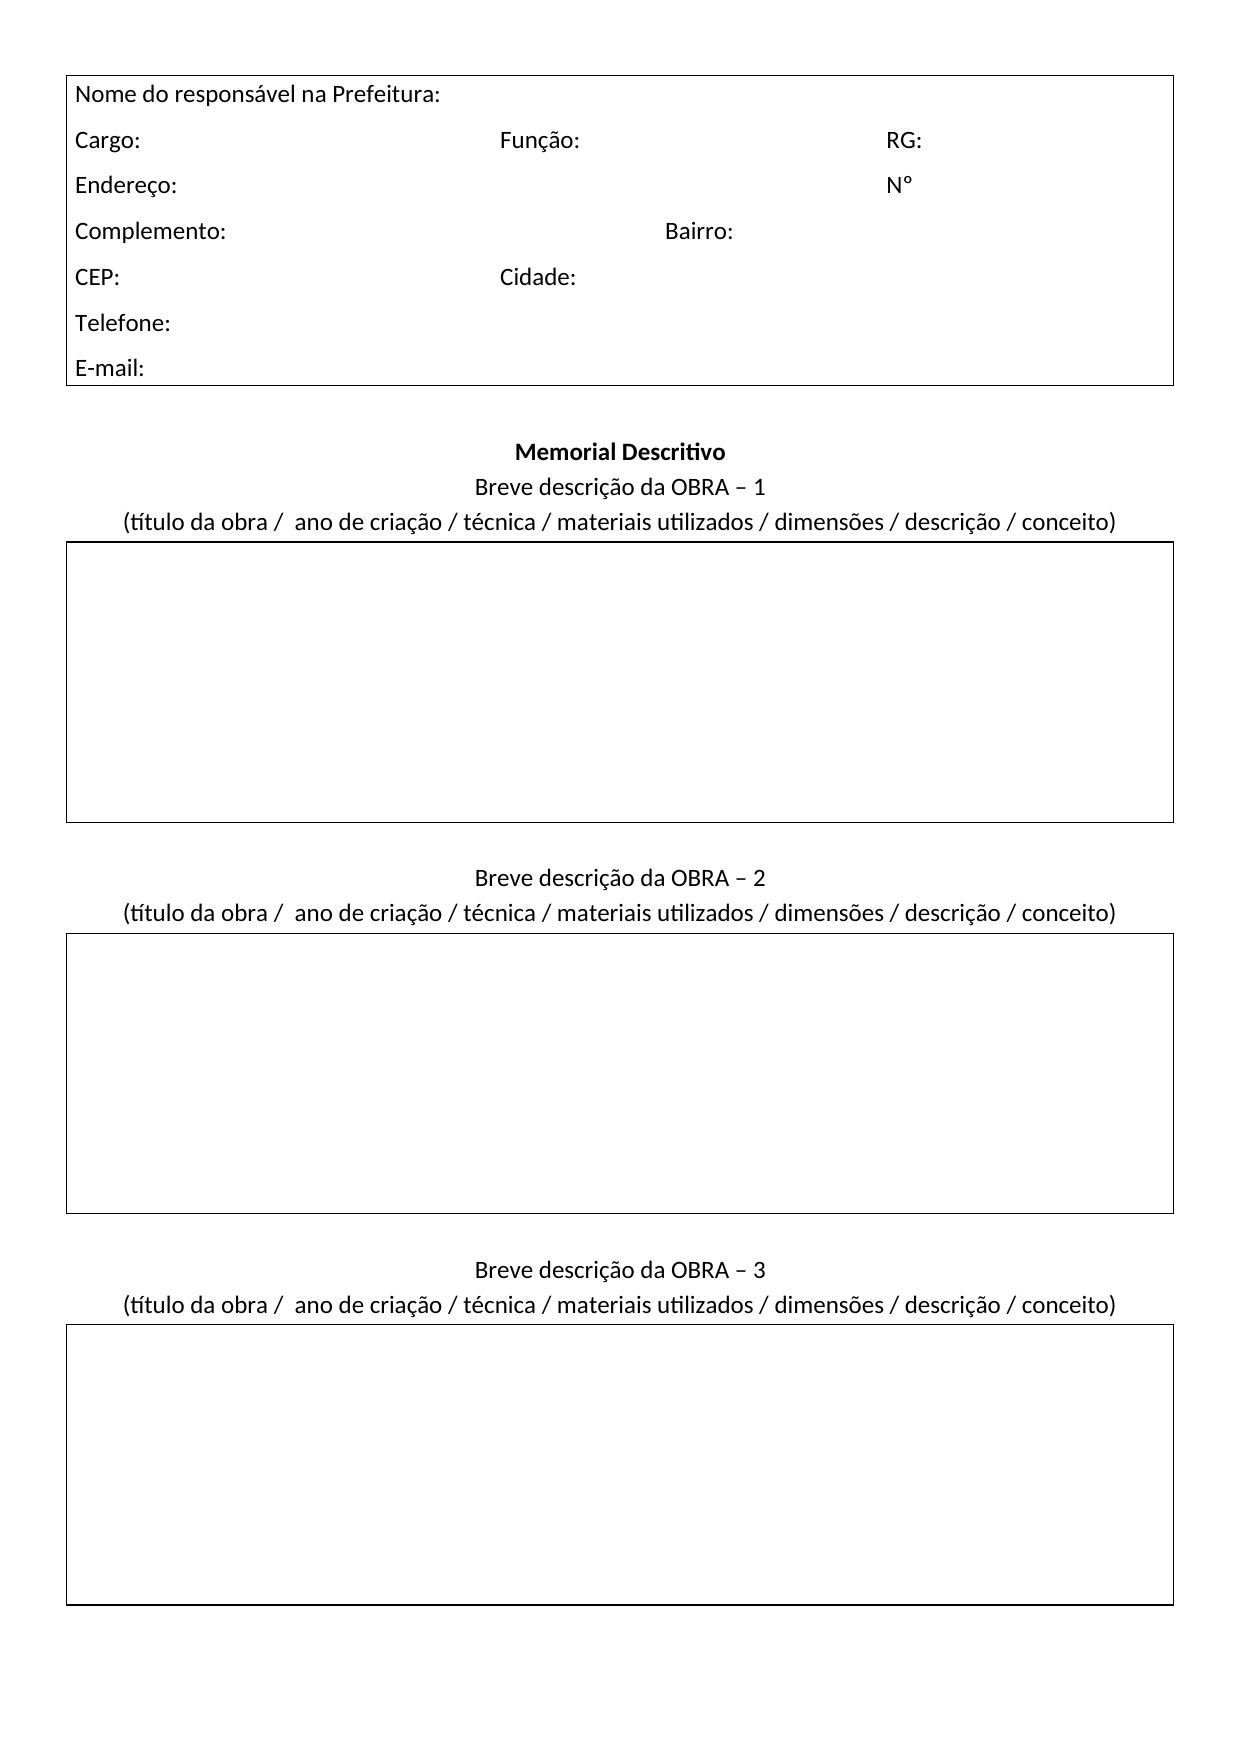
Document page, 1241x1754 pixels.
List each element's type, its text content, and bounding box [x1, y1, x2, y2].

text CEP: Cidade: [67, 258, 1173, 292]
text Memorial Descritivo [75, 436, 1165, 467]
text (título da obra / ano de criação / técnica / materiais utilizados / dimensões / descrição / conceito) [75, 1289, 1165, 1319]
text Breve descrição da OBRA – 1 [75, 471, 1165, 502]
text Breve descrição da OBRA – 3 [75, 1254, 1165, 1284]
text E-mail: [67, 349, 1173, 385]
text Endereço: Nº [67, 166, 1173, 200]
text (título da obra / ano de criação / técnica / materiais utilizados / dimensões / descrição / conceito) [75, 898, 1165, 928]
text Telefone: [67, 304, 1173, 337]
text Complemento: Bairro: [67, 212, 1173, 246]
text Breve descrição da OBRA – 2 [75, 863, 1165, 893]
text Nome do responsável na Prefeitura: [67, 76, 1173, 109]
text (título da obra / ano de criação / técnica / materiais utilizados / dimensões / descrição / conceito) [75, 506, 1165, 537]
text Cargo: Função: RG: [67, 121, 1173, 154]
